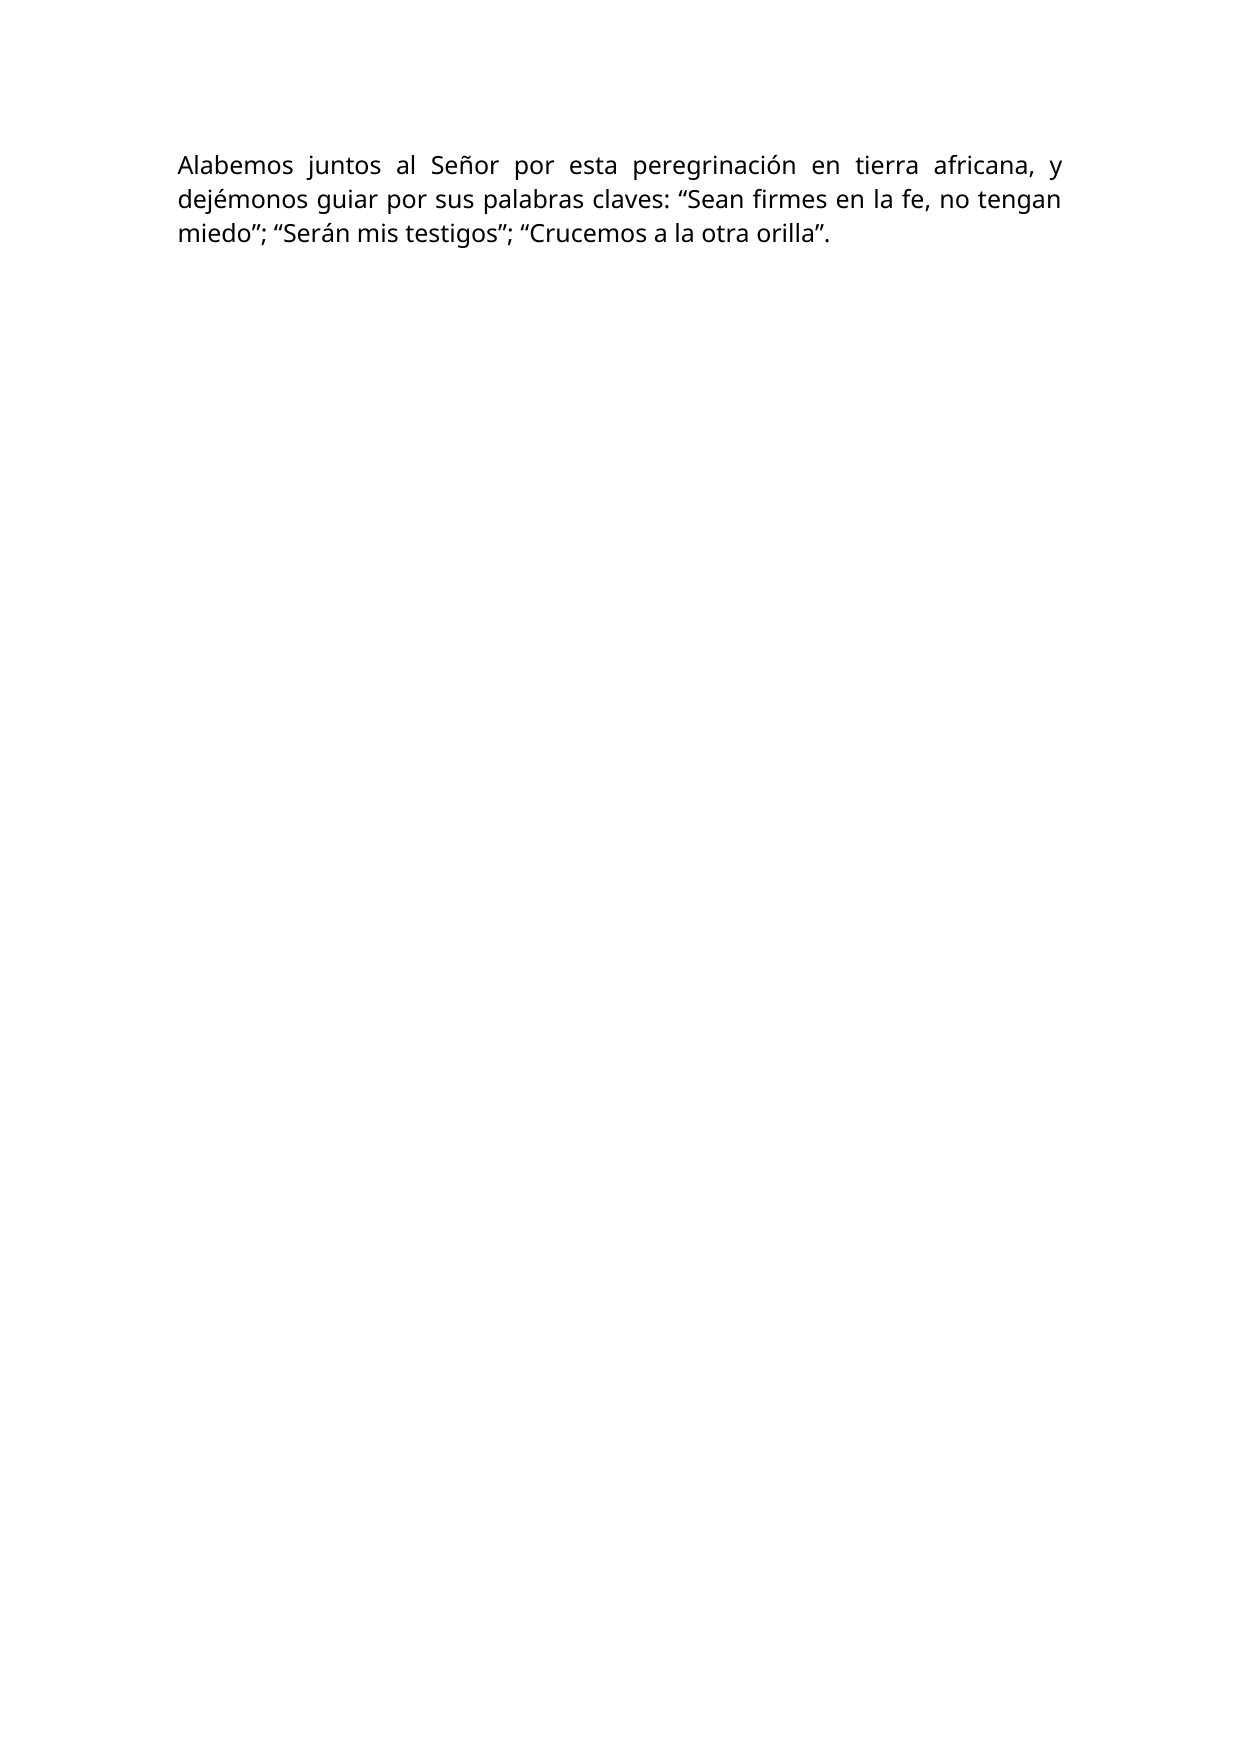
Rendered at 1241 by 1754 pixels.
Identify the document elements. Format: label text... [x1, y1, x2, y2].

text Alabemos juntos al Señor por esta peregrinación en tierra africana, y dejémonos guiar por sus palabras claves: “Sean firmes en la fe, no tengan miedo”; “Serán mis testigos”; “Crucemos a la otra orilla”. [177, 148, 1063, 250]
